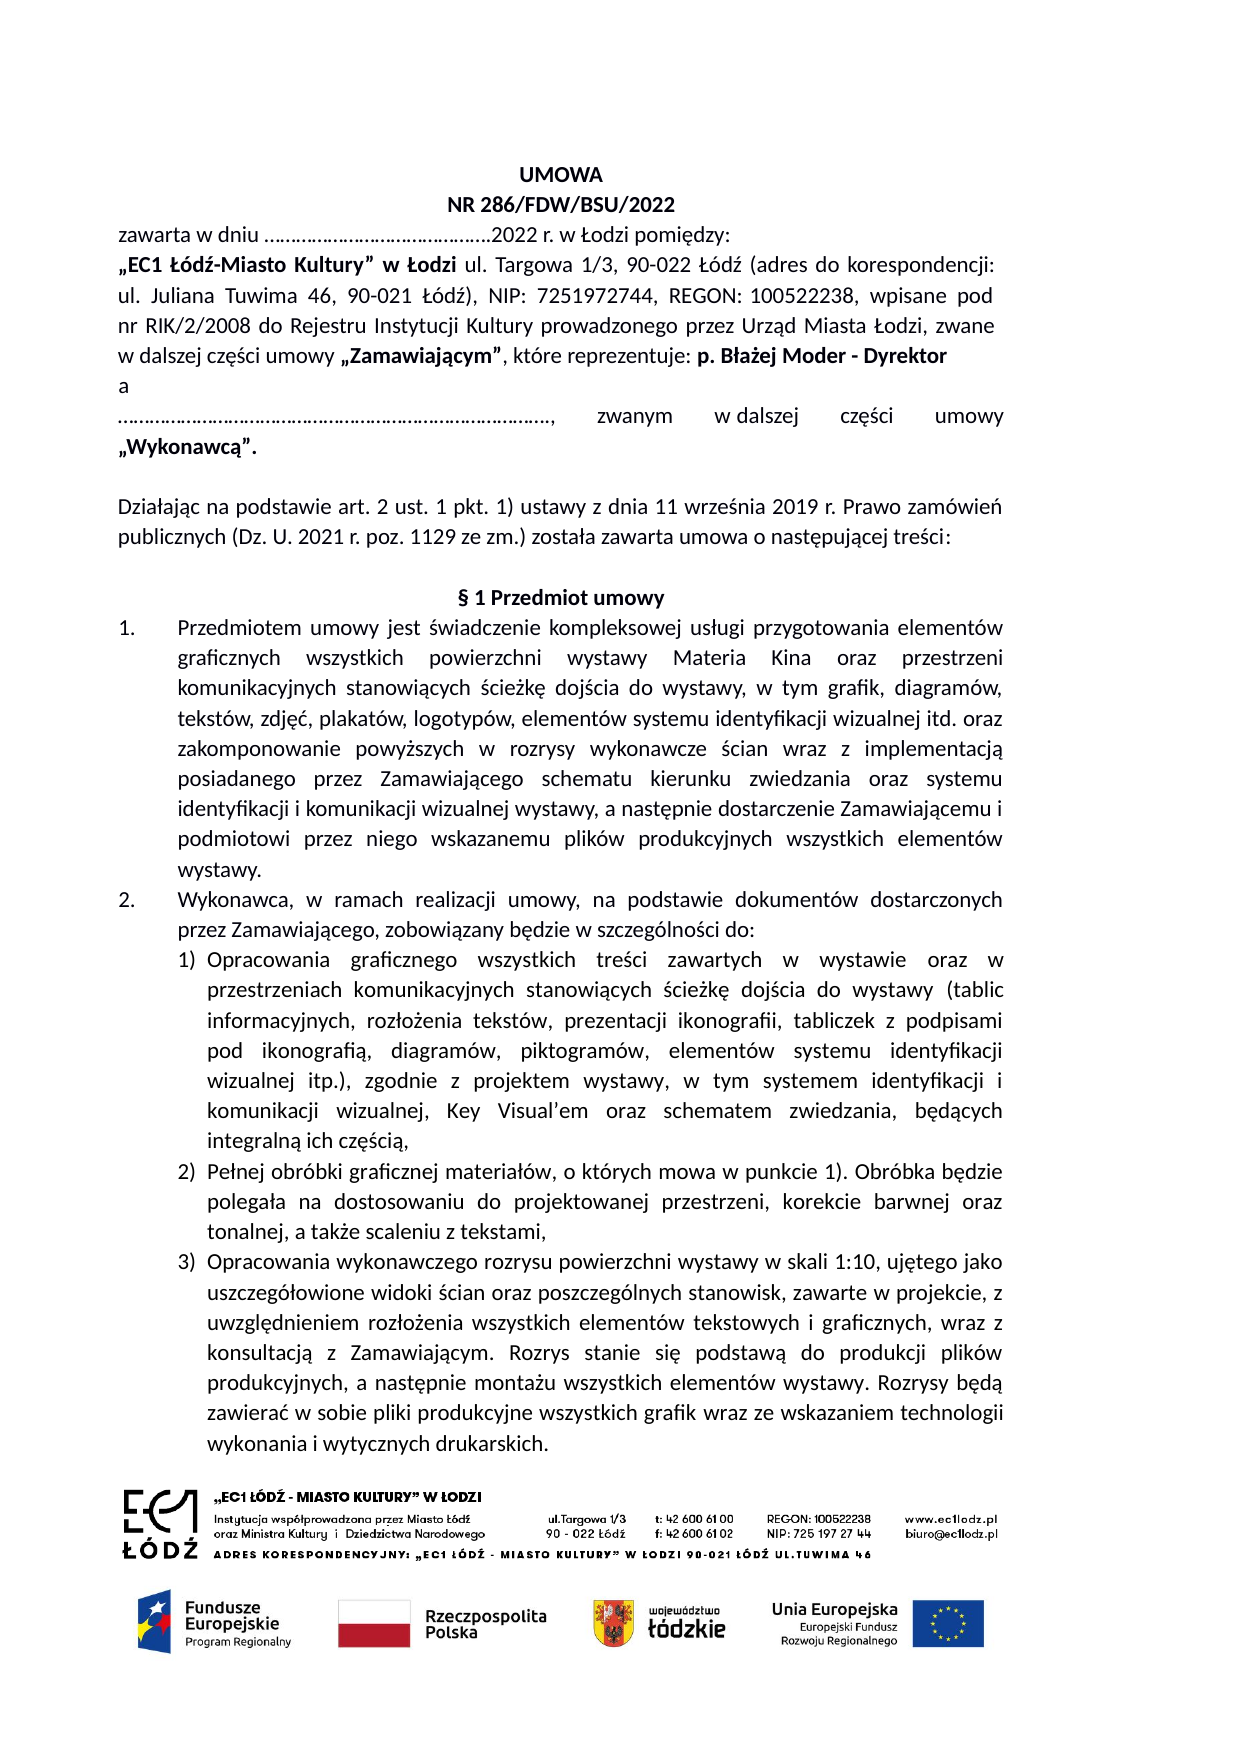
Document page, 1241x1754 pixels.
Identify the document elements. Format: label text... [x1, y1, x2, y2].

text NR 286/FDW/BSU/2022 [118, 190, 1004, 218]
text ………………………………………………………………………., zwanym w dalszej części umowy „Wykonawcą”. [118, 402, 1004, 460]
text a [118, 371, 1004, 399]
text zawarta w dniu …………………………………….2022 r. w Łodzi pomiędzy: [118, 220, 974, 248]
text „EC1 Łódź-Miasto Kultury” w Łodzi ul. Targowa 1/3, 90-022 Łódź (adres do korespondencji: ul. Juliana Tuwima 46, 90-021 Łódź), NIP: 7251972744, REGON: 100522238, wpisane pod nr RIK/2/2008 do Rejestru Instytucji Kultury prowadzonego przez Urząd Miasta Łodzi, zwane w dalszej części umowy „Zamawiającym”, które reprezentuje: p. Błażej Moder - Dyrektor [118, 251, 1004, 369]
text § 1 Przedmiot umowy [118, 583, 1004, 611]
list Przedmiotem umowy jest świadczenie kompleksowej usługi przygotowania elementów graficznych wszystkich powierzchni wystawy Materia Kina oraz przestrzeni komunikacyjnych stanowiących ścieżkę dojścia do wystawy, w tym grafik, diagramów, tekstów, zdjęć, plakatów, logotypów, elementów systemu identyfikacji wizualnej itd. oraz zakomponowanie powyższych w rozrysy wykonawcze ścian wraz z implementacją posiadanego przez Zamawiającego schematu kierunku zwiedzania oraz systemu identyfikacji i komunikacji wizualnej wystawy, a następnie dostarczenie Zamawiającemu i podmiotowi przez niego wskazanemu plików produkcyjnych wszystkich elementów wystawy. [118, 613, 1004, 883]
list Opracowania wykonawczego rozrysu powierzchni wystawy w skali 1:10, ujętego jako uszczegółowione widoki ścian oraz poszczególnych stanowisk, zawarte w projekcie, z uwzględnieniem rozłożenia wszystkich elementów tekstowych i graficznych, wraz z konsultacją z Zamawiającym. Rozrys stanie się podstawą do produkcji plików produkcyjnych, a następnie montażu wszystkich elementów wystawy. Rozrysy będą zawierać w sobie pliki produkcyjne wszystkich grafik wraz ze wskazaniem technologii wykonania i wytycznych drukarskich. [177, 1247, 1004, 1457]
list Pełnej obróbki graficznej materiałów, o których mowa w punkcie 1). Obróbka będzie polegała na dostosowaniu do projektowanej przestrzeni, korekcie barwnej oraz tonalnej, a także scaleniu z tekstami, [177, 1157, 1004, 1245]
text Działając na podstawie art. 2 ust. 1 pkt. 1) ustawy z dnia 11 września 2019 r. Prawo zamówień publicznych (Dz. U. 2021 r. poz. 1129 ze zm.) została zawarta umowa o następującej treści: [118, 492, 1004, 551]
picture [118, 1476, 1004, 1675]
list Opracowania graficznego wszystkich treści zawartych w wystawie oraz w przestrzeniach komunikacyjnych stanowiących ścieżkę dojścia do wystawy (tablic informacyjnych, rozłożenia tekstów, prezentacji ikonografii, tabliczek z podpisami pod ikonografią, diagramów, piktogramów, elementów systemu identyfikacji wizualnej itp.), zgodnie z projektem wystawy, w tym systemem identyfikacji i komunikacji wizualnej, Key Visual’em oraz schematem zwiedzania, będących integralną ich częścią, [177, 945, 1004, 1155]
list Wykonawca, w ramach realizacji umowy, na podstawie dokumentów dostarczonych przez Zamawiającego, zobowiązany będzie w szczególności do: [118, 885, 1004, 943]
text UMOWA [118, 160, 1004, 188]
